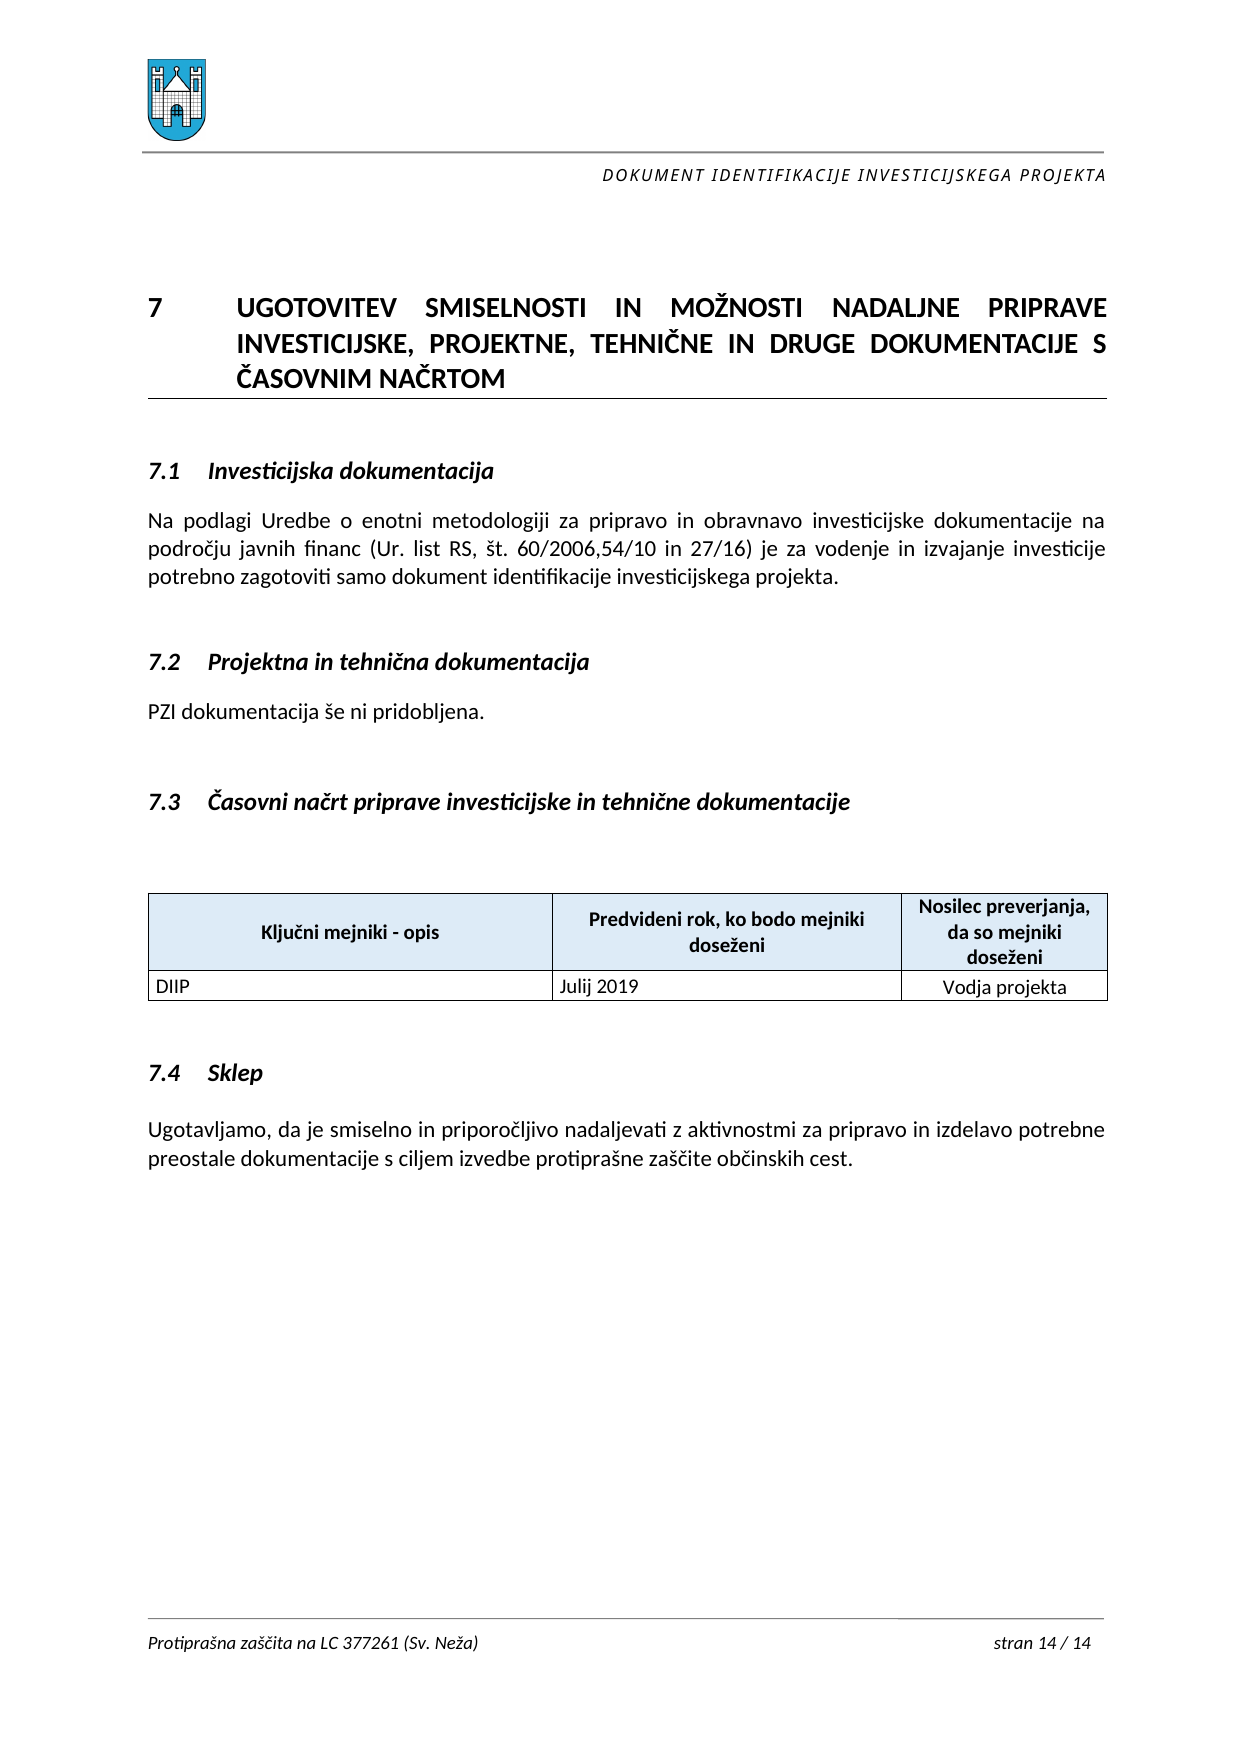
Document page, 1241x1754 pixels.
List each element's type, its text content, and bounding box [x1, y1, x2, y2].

table_header Nosilec preverjanja, da so mejniki doseženi [902, 894, 1107, 970]
picture [147, 59, 206, 141]
table_cell Julij 2019 [553, 971, 901, 1000]
text Na podlagi Uredbe o enotni metodologiji za pripravo in obravnavo investicijske dokumentacije na področju javnih financ (Ur. list RS, št. 60/2006,54/10 in 27/16) je za vodenje in izvajanje investicije potrebno zagotoviti samo dokument identifikacije investicijskega projekta. [148, 506, 1107, 590]
subtitle Projektna in tehnična dokumentacija [148, 646, 1107, 677]
table_header Predvideni rok, ko bodo mejniki doseženi [553, 894, 901, 970]
subtitle Investicijska dokumentacija [148, 455, 1107, 486]
table_cell Vodja projekta [902, 971, 1107, 1000]
text PZI dokumentacija še ni pridobljena. [148, 697, 1107, 725]
table_cell DIIP [149, 971, 552, 1000]
table_header Ključni mejniki - opis [149, 894, 552, 970]
subtitle Časovni načrt priprave investicijske in tehnične dokumentacije [148, 786, 1107, 816]
subtitle UGOTOVITEV SMISELNOSTI IN MOŽNOSTI NADALJNE PRIPRAVE INVESTICIJSKE, PROJEKTNE, TEHNIČNE IN DRUGE DOKUMENTACIJE S ČASOVNIM NAČRTOM [148, 289, 1107, 398]
text Ugotavljamo, da je smiselno in priporočljivo nadaljevati z aktivnostmi za pripravo in izdelavo potrebne preostale dokumentacije s ciljem izvedbe protiprašne zaščite občinskih cest. [148, 1116, 1107, 1172]
subtitle Sklep [148, 1057, 1107, 1088]
